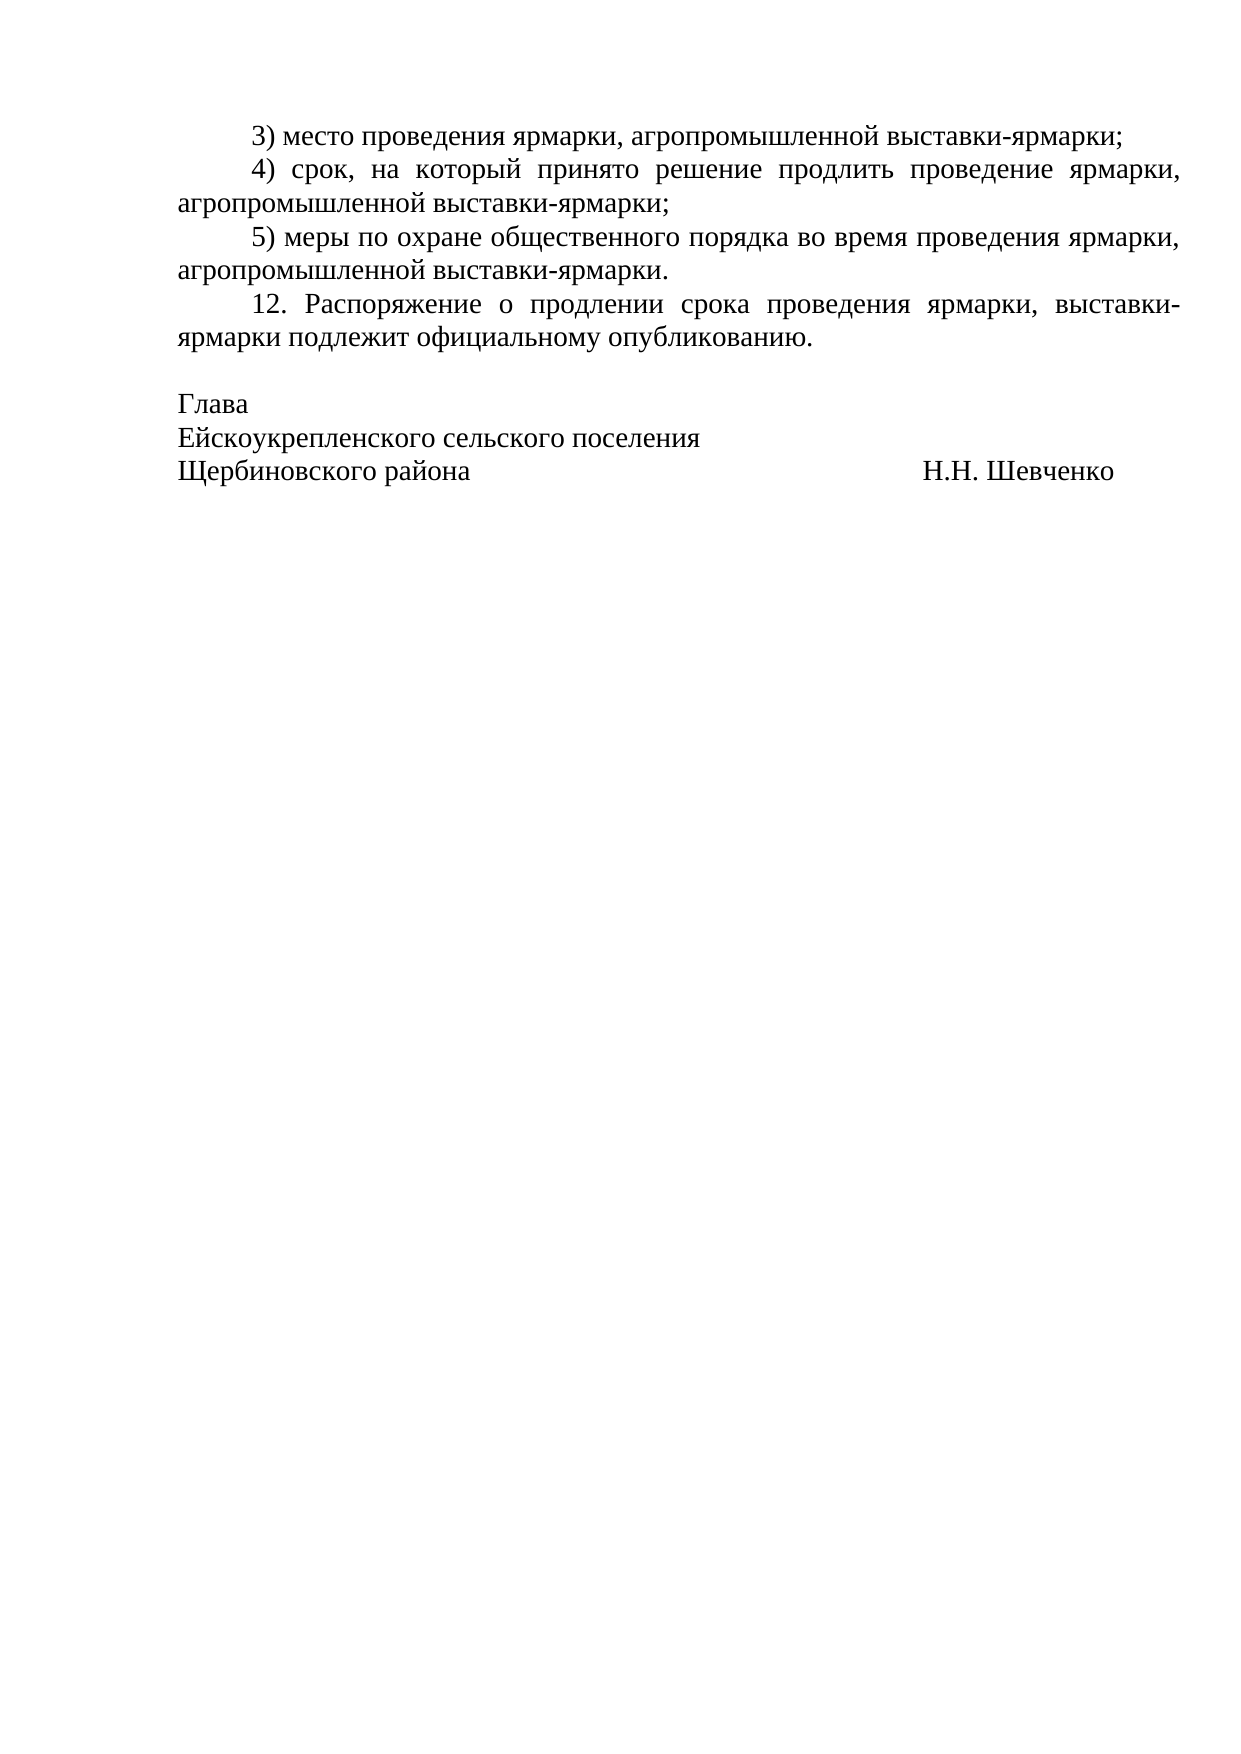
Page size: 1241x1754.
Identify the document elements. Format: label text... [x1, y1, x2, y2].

text 12. Распоряжение о продлении срока проведения ярмарки, выставки-ярмарки подлежит официальному опубликованию. [177, 286, 1181, 353]
text 3) место проведения ярмарки, агропромышленной выставки-ярмарки; [177, 118, 1181, 152]
text 4) срок, на который принято решение продлить проведение ярмарки, агропромышленной выставки-ярмарки; [177, 152, 1181, 219]
text Щербиновского района Н.Н. Шевченко [177, 453, 1181, 487]
text 5) меры по охране общественного порядка во время проведения ярмарки, агропромышленной выставки-ярмарки. [177, 219, 1181, 286]
text Ейскоукрепленского сельского поселения [177, 420, 1181, 453]
text Глава [177, 386, 1181, 420]
